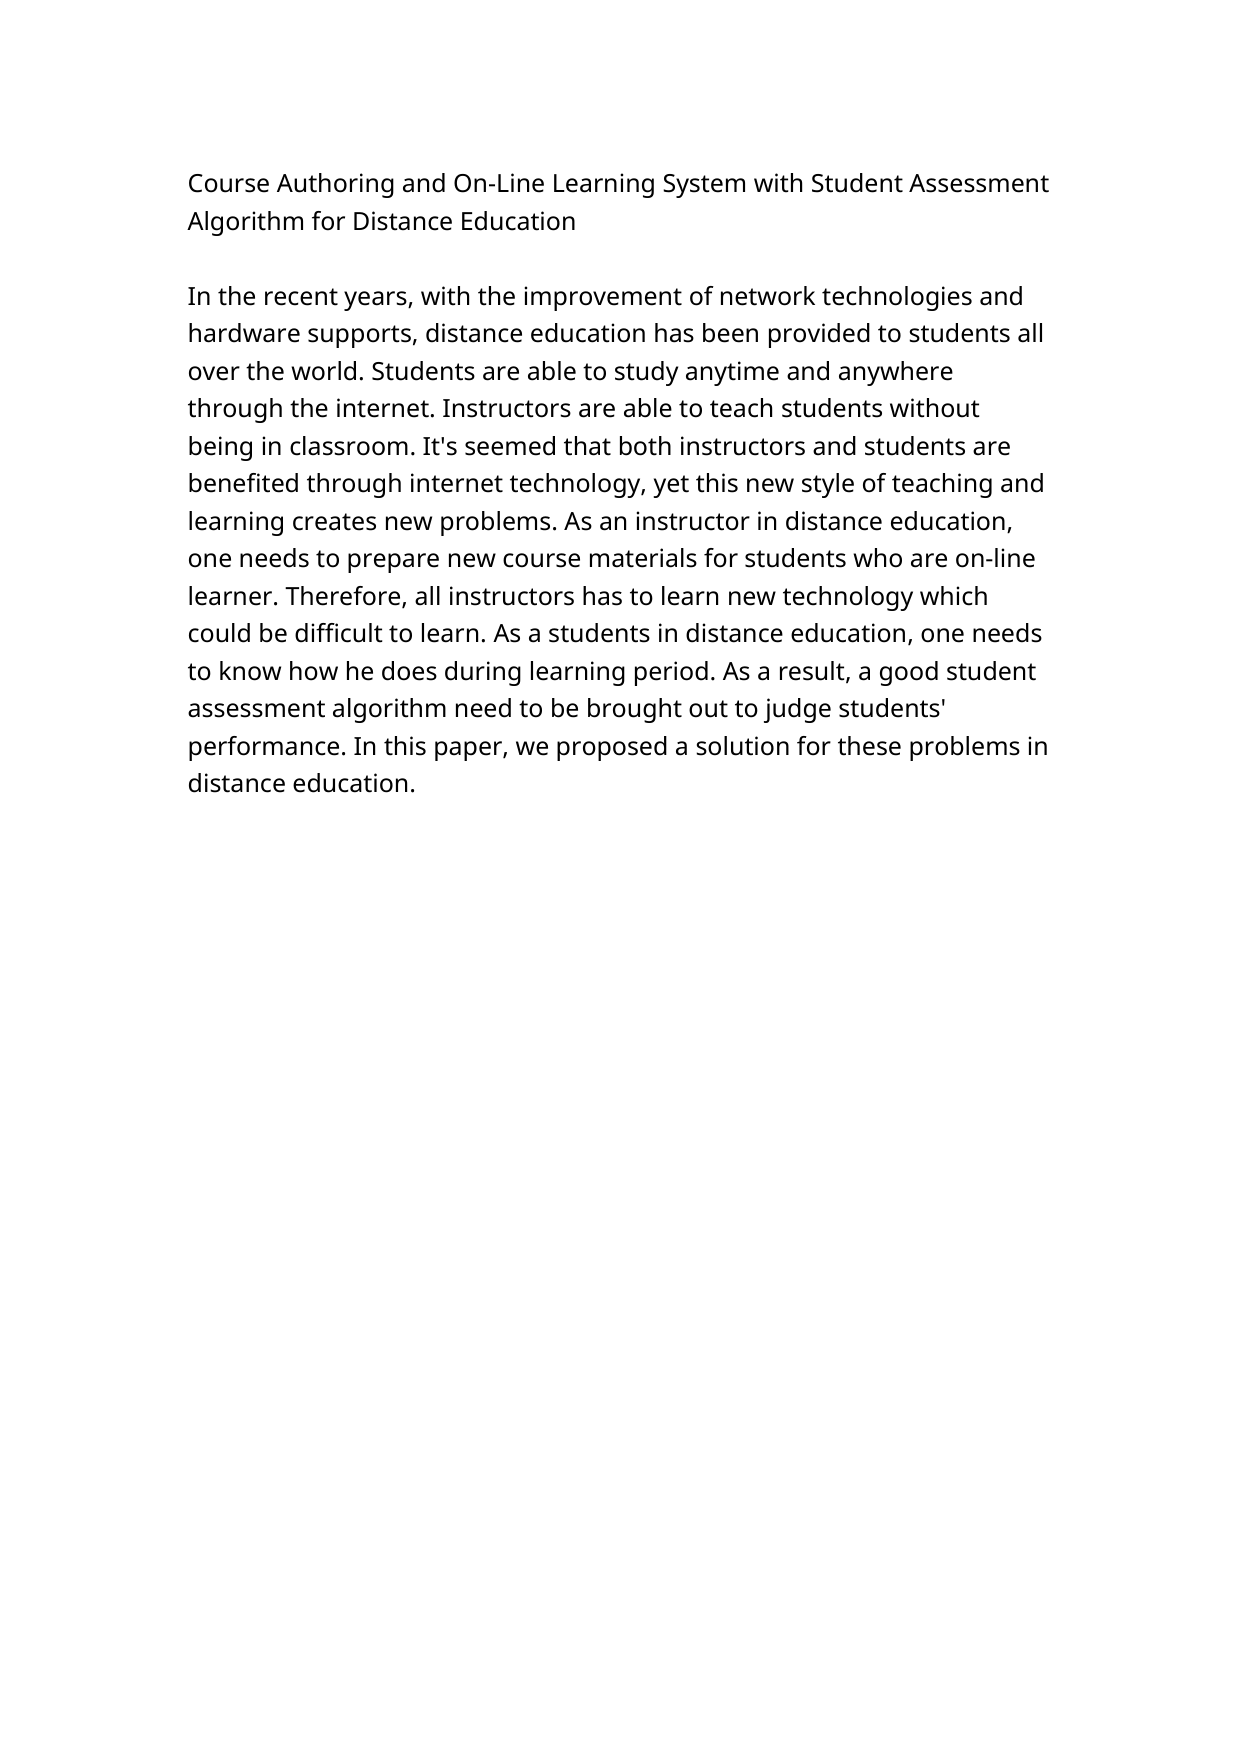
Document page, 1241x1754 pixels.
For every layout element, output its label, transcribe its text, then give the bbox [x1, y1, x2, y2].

text In the recent years, with the improvement of network technologies and hardware supports, distance education has been provided to students all over the world. Students are able to study anytime and anywhere through the internet. Instructors are able to teach students without being in classroom. It's seemed that both instructors and students are benefited through internet technology, yet this new style of teaching and learning creates new problems. As an instructor in distance education, one needs to prepare new course materials for students who are on-line learner. Therefore, all instructors has to learn new technology which could be difficult to learn. As a students in distance education, one needs to know how he does during learning period. As a result, a good student assessment algorithm need to be brought out to judge students' performance. In this paper, we proposed a solution for these problems in distance education. [187, 277, 1053, 802]
text Course Authoring and On-Line Learning System with Student Assessment Algorithm for Distance Education [187, 164, 1053, 239]
